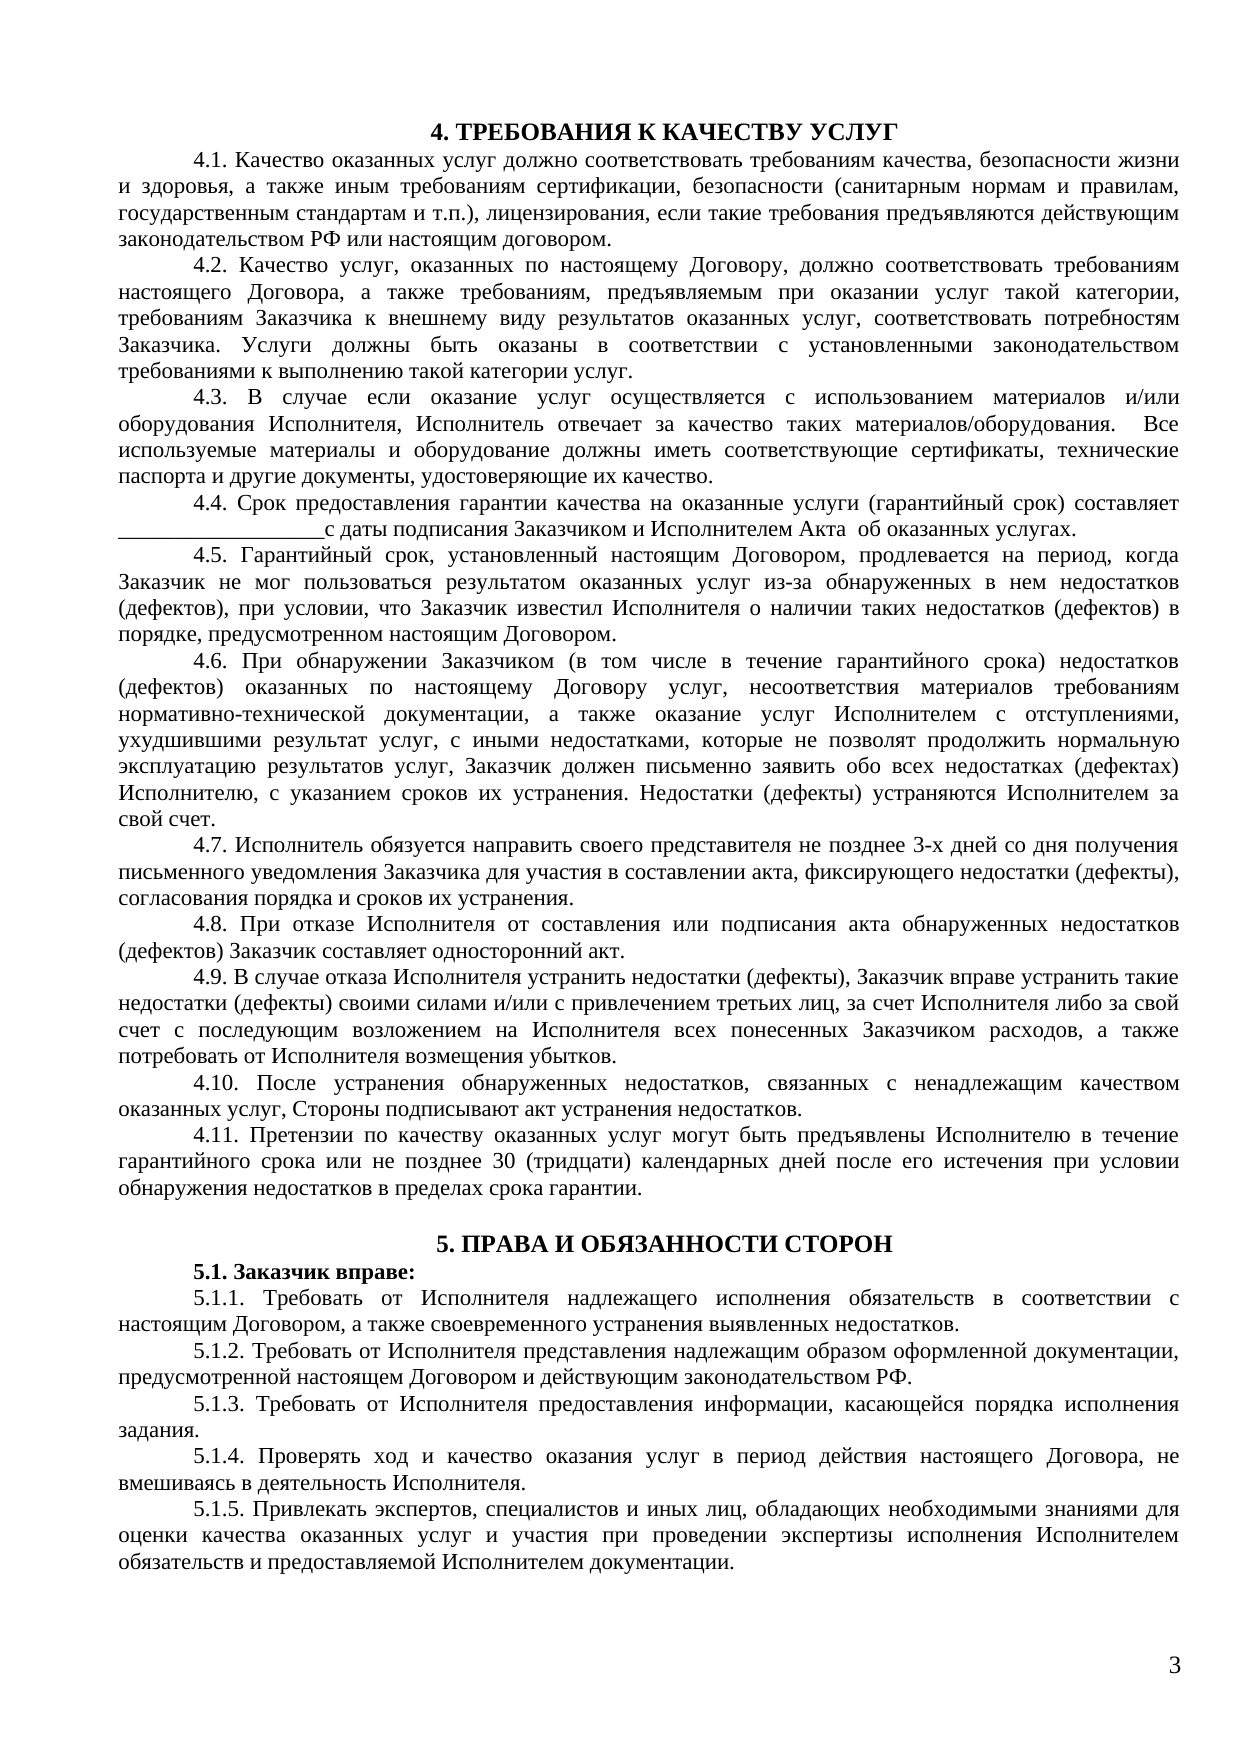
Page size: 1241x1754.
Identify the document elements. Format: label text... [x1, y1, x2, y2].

text 5.1. Заказчик вправе: [118, 1258, 1181, 1284]
text 4.5. Гарантийный срок, установленный настоящим Договором, продлевается на период, когда Заказчик не мог пользоваться результатом оказанных услуг из-за обнаруженных в нем недостатков (дефектов), при условии, что Заказчик известил Исполнителя о наличии таких недостатков (дефектов) в порядке, предусмотренном настоящим Договором. [118, 541, 1181, 647]
text 4.10. После устранения обнаруженных недостатков, связанных с ненадлежащим качеством оказанных услуг, Стороны подписывают акт устранения недостатков. [118, 1068, 1181, 1121]
text 5.1.2. Требовать от Исполнителя представления надлежащим образом оформленной документации, предусмотренной настоящем Договором и действующим законодательством РФ. [118, 1337, 1181, 1389]
text 4.11. Претензии по качеству оказанных услуг могут быть предъявлены Исполнителю в течение гарантийного срока или не позднее 30 (тридцати) календарных дней после его истечения при условии обнаружения недостатков в пределах срока гарантии. [118, 1121, 1181, 1200]
text 5.1.4. Проверять ход и качество оказания услуг в период действия настоящего Договора, не вмешиваясь в деятельность Исполнителя. [118, 1442, 1181, 1495]
text 4.9. В случае отказа Исполнителя устранить недостатки (дефекты), Заказчик вправе устранить такие недостатки (дефекты) своими силами и/или с привлечением третьих лиц, за счет Исполнителя либо за свой счет с последующим возложением на Исполнителя всех понесенных Заказчиком расходов, а также потребовать от Исполнителя возмещения убытков. [118, 963, 1181, 1068]
text 4. ТРЕБОВАНИЯ К КАЧЕСТВУ УСЛУГ [118, 117, 1181, 146]
text 5.1.1. Требовать от Исполнителя надлежащего исполнения обязательств в соответствии с настоящим Договором, а также своевременного устранения выявленных недостатков. [118, 1284, 1181, 1337]
text 4.7. Исполнитель обязуется направить своего представителя не позднее 3-х дней со дня получения письменного уведомления Заказчика для участия в составлении акта, фиксирующего недостатки (дефекты), согласования порядка и сроков их устранения. [118, 831, 1181, 910]
text 5.1.5. Привлекать экспертов, специалистов и иных лиц, обладающих необходимыми знаниями для оценки качества оказанных услуг и участия при проведении экспертизы исполнения Исполнителем обязательств и предоставляемой Исполнителем документации. [118, 1495, 1181, 1574]
text 5. ПРАВА И ОБЯЗАННОСТИ СТОРОН [118, 1229, 1181, 1258]
text 4.4. Срок предоставления гарантии качества на оказанные услуги (гарантийный срок) составляет __________________с даты подписания Заказчиком и Исполнителем Акта об оказанных услугах. [118, 489, 1181, 541]
text 5.1.3. Требовать от Исполнителя предоставления информации, касающейся порядка исполнения задания. [118, 1389, 1181, 1442]
text 4.2. Качество услуг, оказанных по настоящему Договору, должно соответствовать требованиям настоящего Договора, а также требованиям, предъявляемым при оказании услуг такой категории, требованиям Заказчика к внешнему виду результатов оказанных услуг, соответствовать потребностям Заказчика. Услуги должны быть оказаны в соответствии с установленными законодательством требованиями к выполнению такой категории услуг. [118, 252, 1181, 383]
text 4.1. Качество оказанных услуг должно соответствовать требованиям качества, безопасности жизни и здоровья, а также иным требованиям сертификации, безопасности (санитарным нормам и правилам, государственным стандартам и т.п.), лицензирования, если такие требования предъявляются действующим законодательством РФ или настоящим договором. [118, 146, 1181, 252]
text 4.8. При отказе Исполнителя от составления или подписания акта обнаруженных недостатков (дефектов) Заказчик составляет односторонний акт. [118, 910, 1181, 963]
text 4.6. При обнаружении Заказчиком (в том числе в течение гарантийного срока) недостатков (дефектов) оказанных по настоящему Договору услуг, несоответствия материалов требованиям нормативно-технической документации, а также оказание услуг Исполнителем с отступлениями, ухудшившими результат услуг, с иными недостатками, которые не позволят продолжить нормальную эксплуатацию результатов услуг, Заказчик должен письменно заявить обо всех недостатках (дефектах) Исполнителю, с указанием сроков их устранения. Недостатки (дефекты) устраняются Исполнителем за свой счет. [118, 647, 1181, 831]
text 4.3. В случае если оказание услуг осуществляется с использованием материалов и/или оборудования Исполнителя, Исполнитель отвечает за качество таких материалов/оборудования. Все используемые материалы и оборудование должны иметь соответствующие сертификаты, технические паспорта и другие документы, удостоверяющие их качество. [118, 383, 1181, 489]
